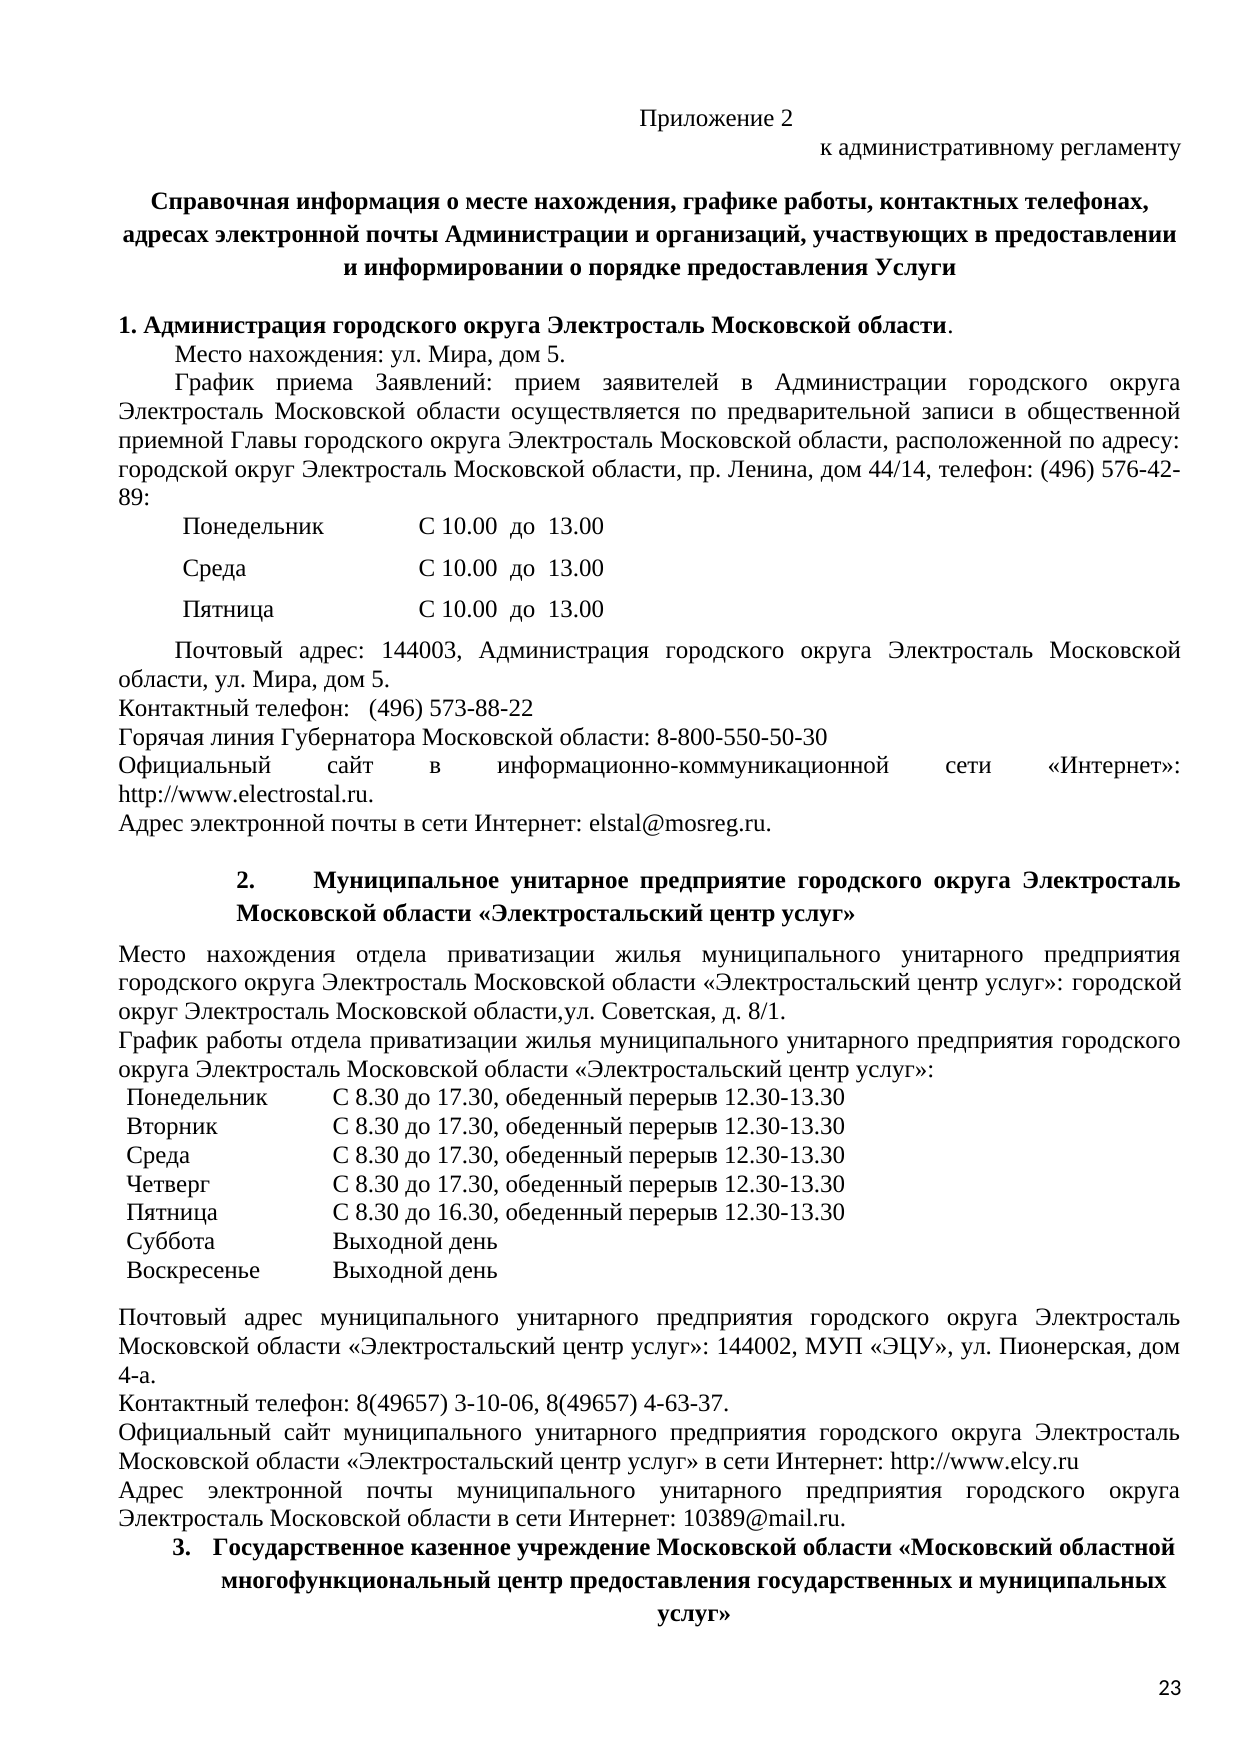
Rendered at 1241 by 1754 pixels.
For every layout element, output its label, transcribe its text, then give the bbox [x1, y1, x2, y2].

table_header С 8.30 до 17.30, обеденный перерыв 12.30-13.30 С 8.30 до 17.30, обеденный перерыв 12.30-13.30 [324, 1083, 1033, 1140]
text График работы отдела приватизации жилья муниципального унитарного предприятия городского округа Электросталь Московской области «Электростальский центр услуг»: [118, 1025, 1181, 1082]
text График приема Заявлений: прием заявителей в Администрации городского округа Электросталь Московской области осуществляется по предварительной записи в общественной приемной Главы городского округа Электросталь Московской области, расположенной по адресу: городской округ Электросталь Московской области, пр. Ленина, дом 44/14, телефон: (496) 576-42-89: [118, 367, 1181, 511]
table_header Понедельник Вторник [118, 1083, 324, 1140]
text Контактный телефон: (496) 573-88-22 [118, 693, 1181, 722]
text Горячая линия Губернатора Московской области: 8-800-550-50-30 [118, 722, 1181, 750]
list Государственное казенное учреждение Московской области «Московский областной многофункциональный центр предоставления государственных и муниципальных услуг» [166, 1532, 1181, 1627]
text Официальный сайт в информационно-коммуникационной сети «Интернет»: http://www.electrostal.ru. [118, 750, 1181, 808]
text Место нахождения отдела приватизации жилья муниципального унитарного предприятия городского округа Электросталь Московской области «Электростальский центр услуг»: городской округ Электросталь Московской области,ул. Советская, д. 8/1. [118, 939, 1181, 1025]
table_cell Среда Четверг [118, 1140, 324, 1197]
table_cell С 10.00 до 13.00 [354, 553, 1039, 594]
text Почтовый адрес: 144003, Администрация городского округа Электросталь Московской области, ул. Мира, дом 5. [118, 635, 1181, 693]
text Место нахождения: ул. Мира, дом 5. [118, 339, 1181, 367]
text 1. Администрация городского округа Электросталь Московской области. [118, 310, 1181, 339]
table_cell Среда [118, 553, 354, 594]
table_cell С 8.30 до 16.30, обеденный перерыв 12.30-13.30 Выходной день [324, 1198, 1033, 1255]
text Официальный сайт муниципального унитарного предприятия городского округа Электросталь Московской области «Электростальский центр услуг» в сети Интернет: http://www.elcy.ru [118, 1417, 1181, 1475]
text Адрес электронной почты муниципального унитарного предприятия городского округа Электросталь Московской области в сети Интернет: 10389@mail.ru. [118, 1475, 1181, 1532]
text Контактный телефон: 8(49657) 3-10-06, 8(49657) 4-63-37. [118, 1388, 1181, 1417]
table_header Понедельник [118, 511, 354, 553]
text Почтовый адрес муниципального унитарного предприятия городского округа Электросталь Московской области «Электростальский центр услуг»: 144002, МУП «ЭЦУ», ул. Пионерская, дом 4-а. [118, 1302, 1181, 1388]
list Муниципальное унитарное предприятие городского округа Электросталь Московской области «Электростальский центр услуг» [236, 865, 1181, 927]
text Приложение 2 [251, 103, 1181, 132]
text Адрес электронной почты в сети Интернет: elstal@mosreg.ru. [118, 808, 1181, 837]
table_cell Пятница Суббота [118, 1198, 324, 1255]
text Справочная информация о месте нахождения, графике работы, контактных телефонах, адресах электронной почты Администрации и организаций, участвующих в предоставлении и информировании о порядке предоставления Услуги [118, 186, 1181, 281]
text к административному регламенту [251, 132, 1181, 161]
table_cell Выходной день [324, 1255, 1034, 1302]
table_header С 10.00 до 13.00 [354, 511, 1039, 553]
table_cell С 8.30 до 17.30, обеденный перерыв 12.30-13.30 С 8.30 до 17.30, обеденный перерыв 12.30-13.30 [324, 1140, 1033, 1197]
table_cell Воскресенье [118, 1255, 324, 1302]
table_cell Пятница [118, 594, 354, 635]
table_cell С 10.00 до 13.00 [354, 594, 1039, 635]
